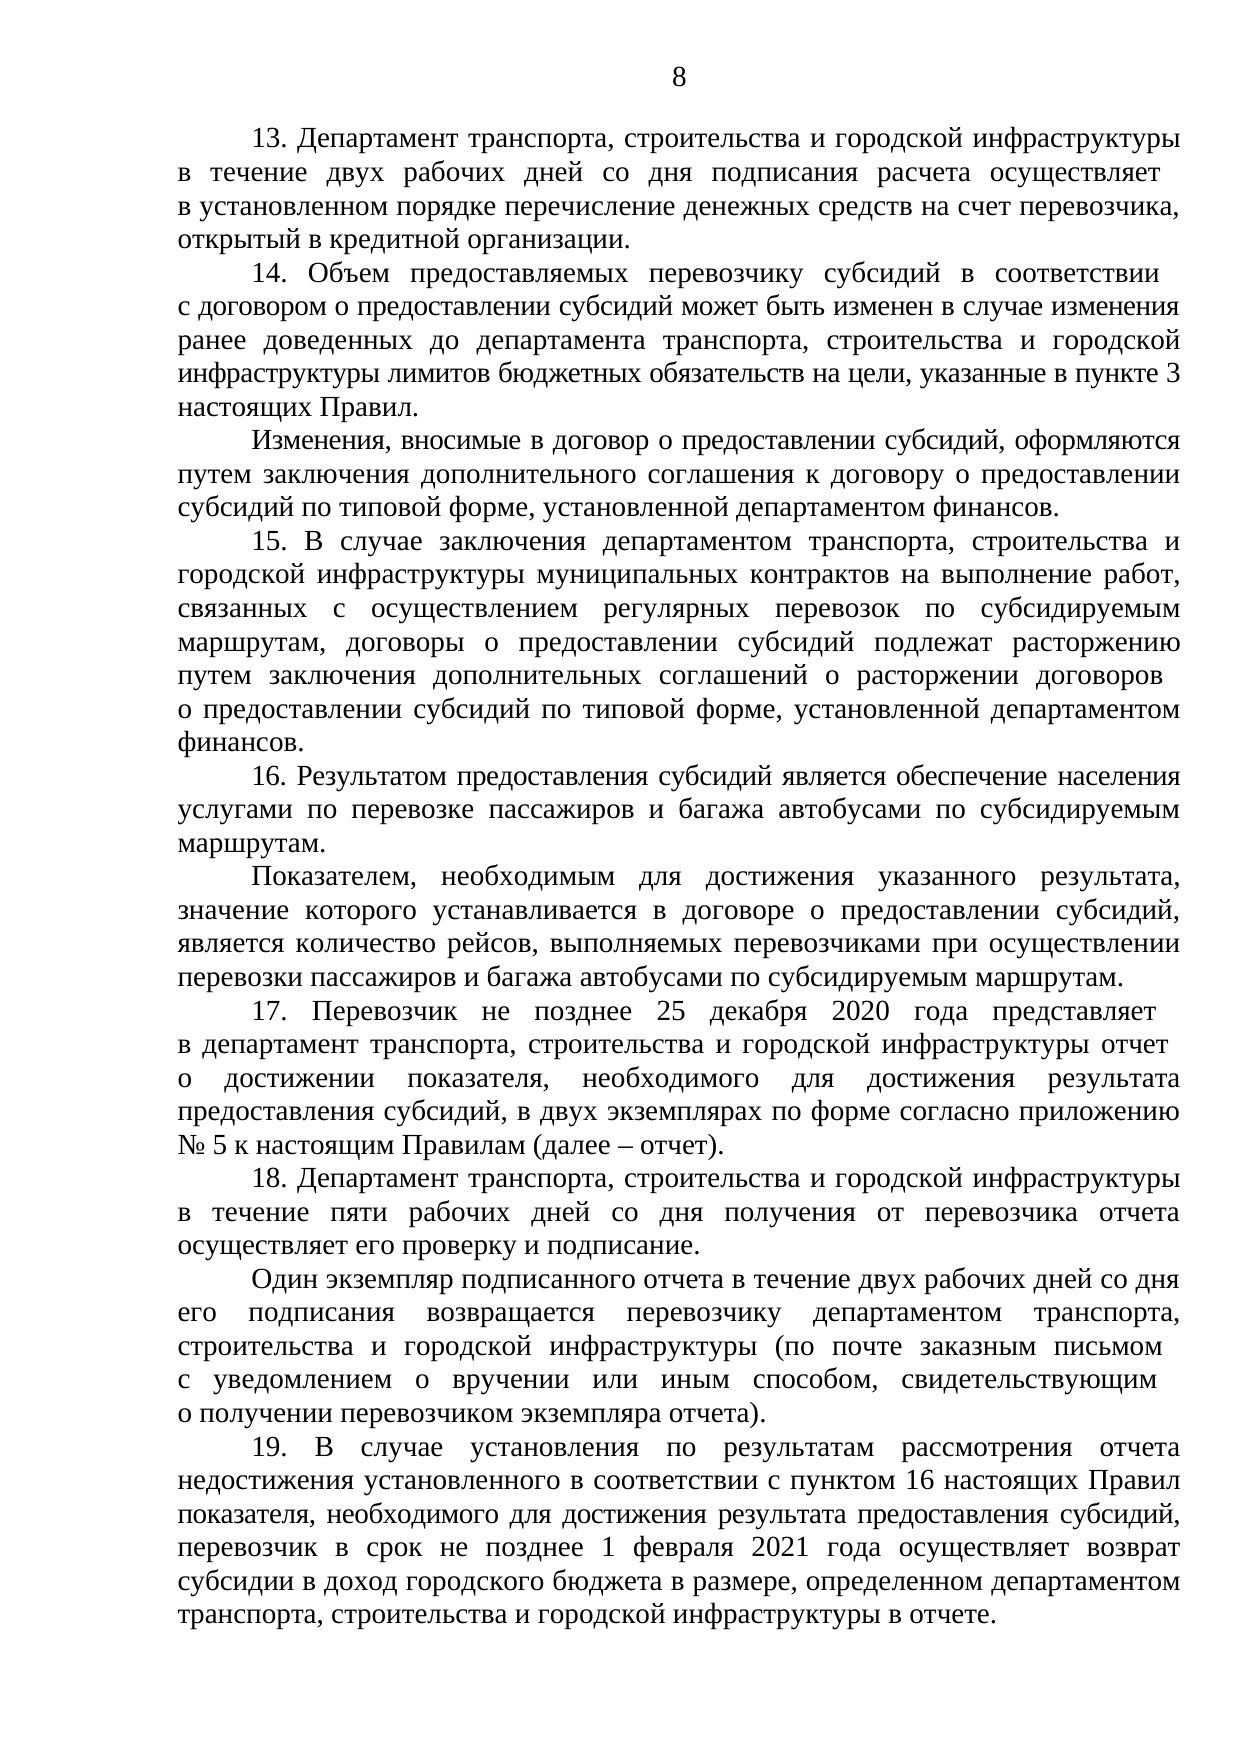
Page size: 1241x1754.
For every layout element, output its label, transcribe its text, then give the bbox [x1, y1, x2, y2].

text Один экземпляр подписанного отчета в течение двух рабочих дней со дня его подписания возвращается перевозчику департаментом транспорта, строительства и городской инфраструктуры (по почте заказным письмом с уведомлением о вручении или иным способом, свидетельствующим о получении перевозчиком экземпляра отчета). [177, 1261, 1181, 1429]
text 16. Результатом предоставления субсидий является обеспечение населения услугами по перевозке пассажиров и багажа автобусами по субсидируемым маршрутам. [177, 758, 1181, 858]
text 19. В случае установления по результатам рассмотрения отчета недостижения установленного в соответствии с пунктом 16 настоящих Правил показателя, необходимого для достижения результата предоставления субсидий, перевозчик в срок не позднее 1 февраля 2021 года осуществляет возврат субсидии в доход городского бюджета в размере, определенном департаментом транспорта, строительства и городской инфраструктуры в отчете. [177, 1429, 1181, 1630]
text 13. Департамент транспорта, строительства и городской инфраструктуры в течение двух рабочих дней со дня подписания расчета осуществляет в установленном порядке перечисление денежных средств на счет перевозчика, открытый в кредитной организации. [177, 121, 1181, 255]
text 15. В случае заключения департаментом транспорта, строительства и городской инфраструктуры муниципальных контрактов на выполнение работ, связанных с осуществлением регулярных перевозок по субсидируемым маршрутам, договоры о предоставлении субсидий подлежат расторжению путем заключения дополнительных соглашений о расторжении договоров о предоставлении субсидий по типовой форме, установленной департаментом финансов. [177, 523, 1181, 758]
text Показателем, необходимым для достижения указанного результата, значение которого устанавливается в договоре о предоставлении субсидий, является количество рейсов, выполняемых перевозчиками при осуществлении перевозки пассажиров и багажа автобусами по субсидируемым маршрутам. [177, 858, 1181, 993]
text 18. Департамент транспорта, строительства и городской инфраструктуры в течение пяти рабочих дней со дня получения от перевозчика отчета осуществляет его проверку и подписание. [177, 1160, 1181, 1261]
text 14. Объем предоставляемых перевозчику субсидий в соответствии с договором о предоставлении субсидий может быть изменен в случае изменения ранее доведенных до департамента транспорта, строительства и городской инфраструктуры лимитов бюджетных обязательств на цели, указанные в пункте 3 настоящих Правил. [177, 255, 1181, 422]
text 17. Перевозчик не позднее 25 декабря 2020 года представляет в департамент транспорта, строительства и городской инфраструктуры отчет о достижении показателя, необходимого для достижения результата предоставления субсидий, в двух экземплярах по форме согласно приложению № 5 к настоящим Правилам (далее – отчет). [177, 993, 1181, 1160]
text Изменения, вносимые в договор о предоставлении субсидий, оформляются путем заключения дополнительного соглашения к договору о предоставлении субсидий по типовой форме, установленной департаментом финансов. [177, 422, 1181, 523]
